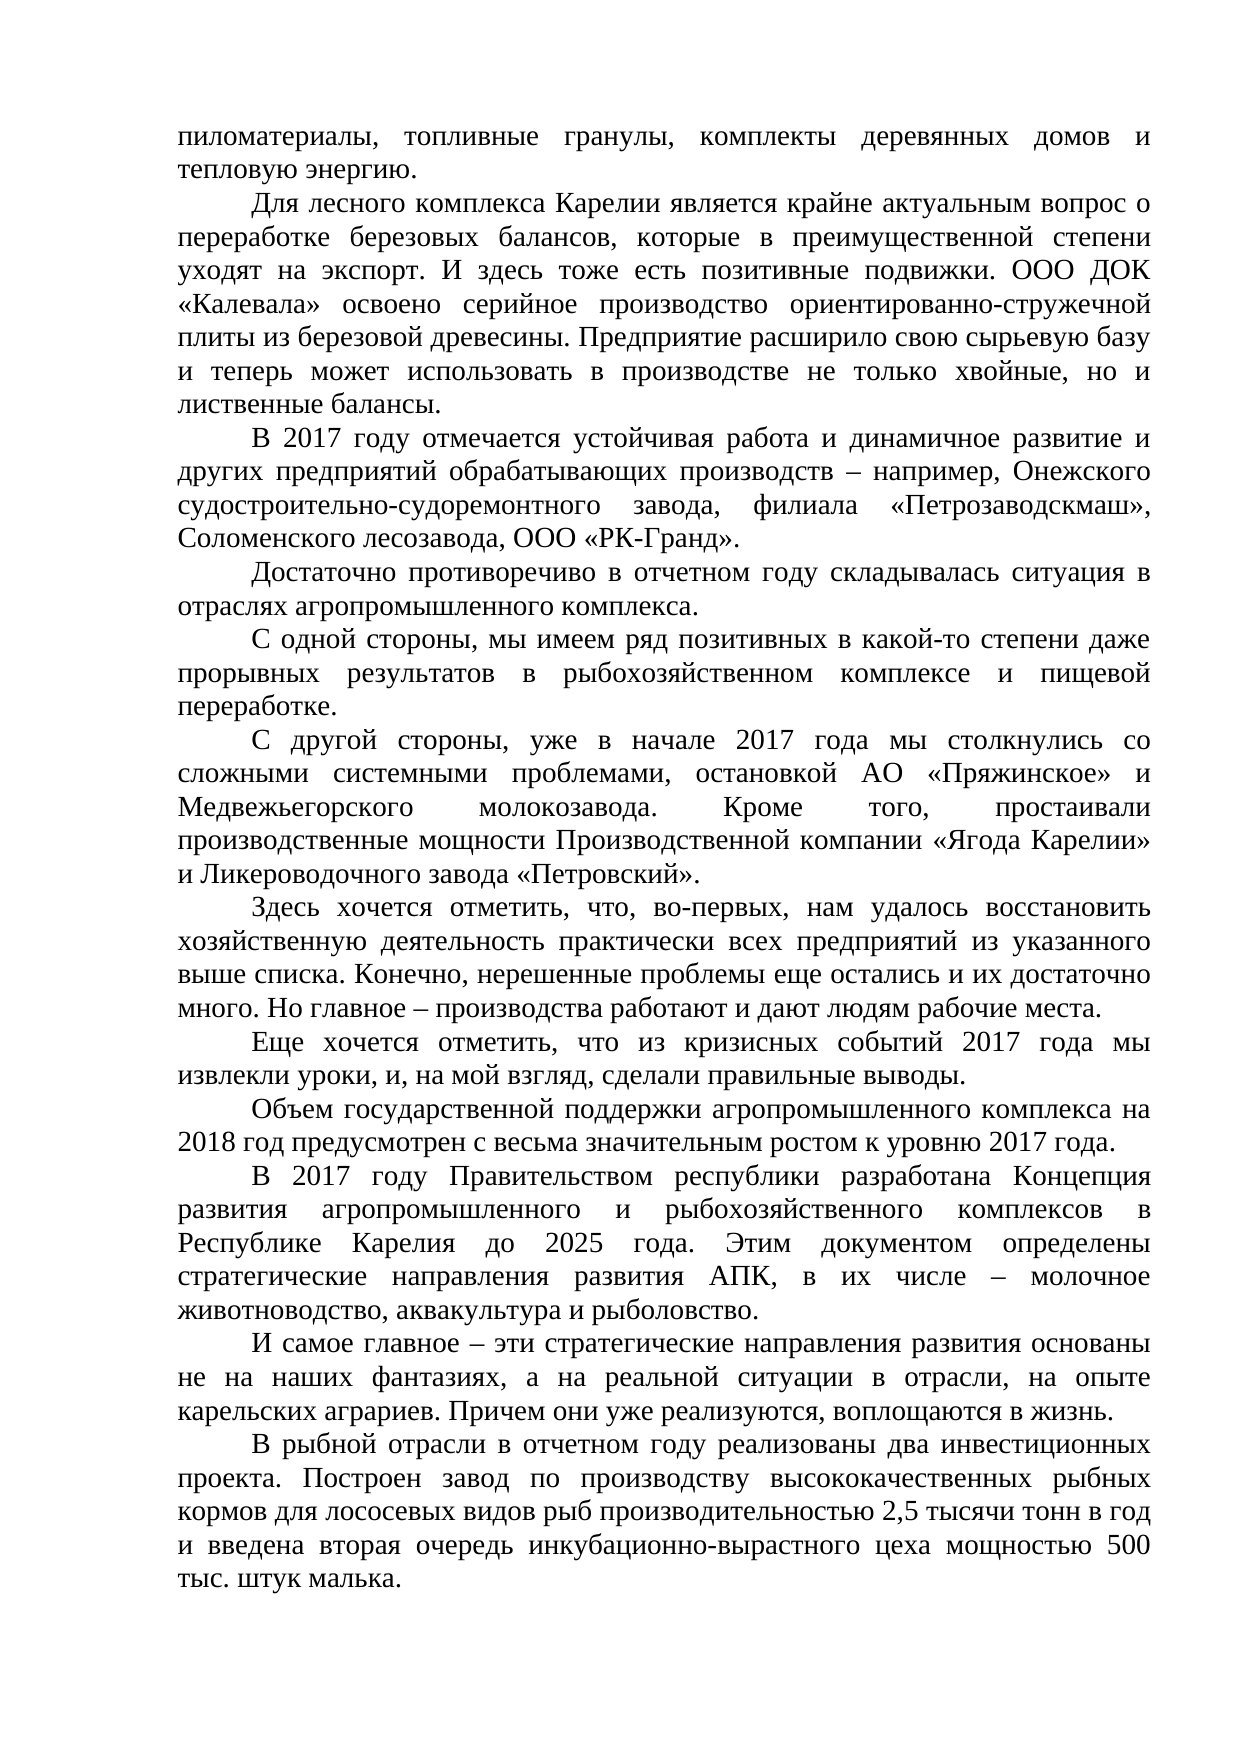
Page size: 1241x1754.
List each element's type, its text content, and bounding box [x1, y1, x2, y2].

text Для лесного комплекса Карелии является крайне актуальным вопрос о переработке березовых балансов, которые в преимущественной степени уходят на экспорт. И здесь тоже есть позитивные подвижки. ООО ДОК «Калевала» освоено серийное производство ориентированно-стружечной плиты из березовой древесины. Предприятие расширило свою сырьевую базу и теперь может использовать в производстве не только хвойные, но и лиственные балансы. [177, 185, 1152, 420]
text В 2017 году отмечается устойчивая работа и динамичное развитие и других предприятий обрабатывающих производств – например, Онежского судостроительно-судоремонтного завода, филиала «Петрозаводскмаш», Соломенского лесозавода, ООО «РК-Гранд». [177, 420, 1152, 554]
text В 2017 году Правительством республики разработана Концепция развития агропромышленного и рыбохозяйственного комплексов в Республике Карелия до 2025 года. Этим документом определены стратегические направления развития АПК, в их числе – молочное животноводство, аквакультура и рыболовство. [177, 1158, 1152, 1326]
text Еще хочется отметить, что из кризисных событий 2017 года мы извлекли уроки, и, на мой взгляд, сделали правильные выводы. [177, 1024, 1152, 1091]
text И самое главное – эти стратегические направления развития основаны не на наших фантазиях, а на реальной ситуации в отрасли, на опыте карельских аграриев. Причем они уже реализуются, воплощаются в жизнь. [177, 1326, 1152, 1426]
text С одной стороны, мы имеем ряд позитивных в какой-то степени даже прорывных результатов в рыбохозяйственном комплексе и пищевой переработке. [177, 621, 1152, 722]
text Объем государственной поддержки агропромышленного комплекса на 2018 год предусмотрен с весьма значительным ростом к уровню 2017 года. [177, 1091, 1152, 1158]
text Достаточно противоречиво в отчетном году складывалась ситуация в отраслях агропромышленного комплекса. [177, 554, 1152, 621]
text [177, 118, 1152, 185]
text Здесь хочется отметить, что, во-первых, нам удалось восстановить хозяйственную деятельность практически всех предприятий из указанного выше списка. Конечно, нерешенные проблемы еще остались и их достаточно много. Но главное – производства работают и дают людям рабочие места. [177, 889, 1152, 1024]
text В рыбной отрасли в отчетном году реализованы два инвестиционных проекта. Построен завод по производству высококачественных рыбных кормов для лососевых видов рыб производительностью 2,5 тысячи тонн в год и введена вторая очередь инкубационно-вырастного цеха мощностью 500 тыс. штук малька. [177, 1426, 1152, 1594]
text С другой стороны, уже в начале 2017 года мы столкнулись со сложными системными проблемами, остановкой АО «Пряжинское» и Медвежьегорского молокозавода. Кроме того, простаивали производственные мощности Производственной компании «Ягода Карелии» и Ликероводочного завода «Петровский». [177, 722, 1152, 889]
